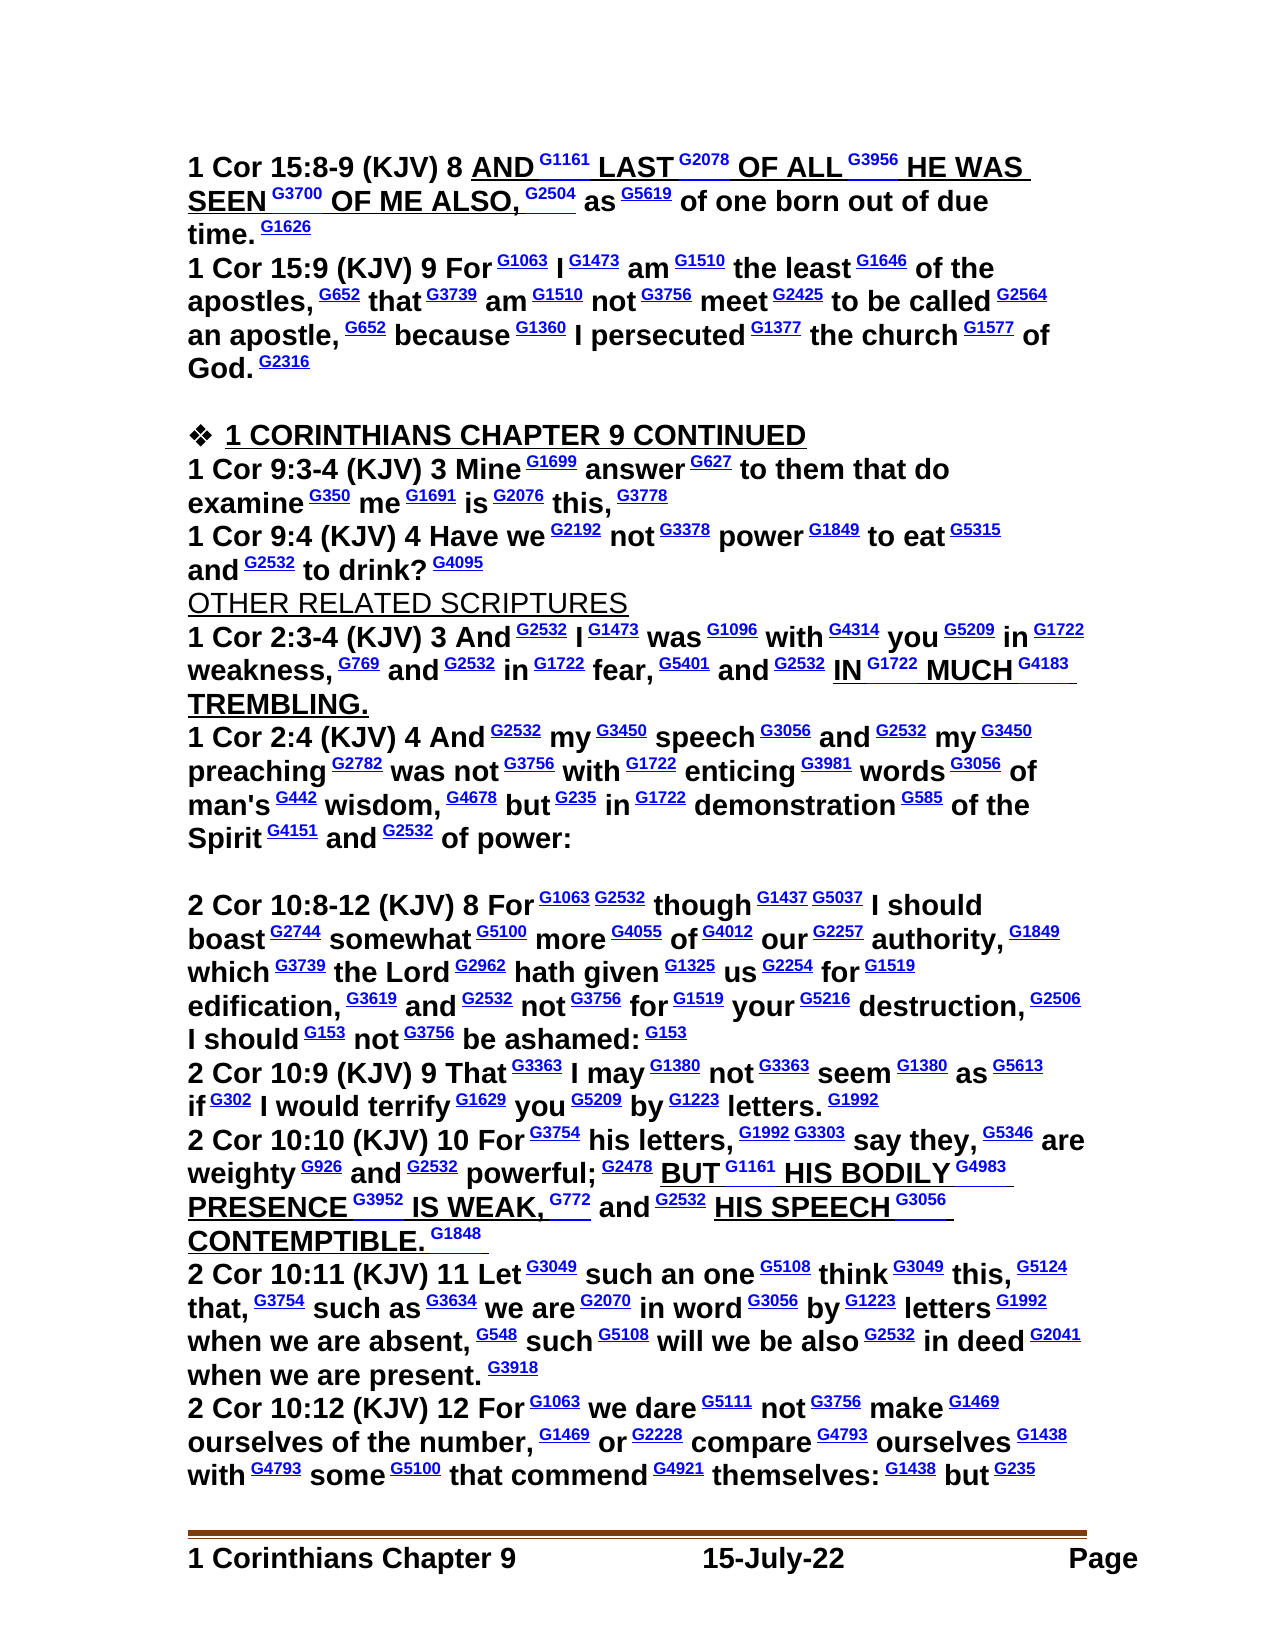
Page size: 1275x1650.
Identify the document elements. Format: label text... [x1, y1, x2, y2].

text 2 Cor 10:11 (KJV) 11 Let G3049 such an one G5108 think G3049 this, G5124 that, G3754 such as G3634 we are G2070 in word G3056 by G1223 letters G1992 when we are absent, G548 such G5108 will we be also G2532 in deed G2041 when we are present. G3918 [187, 1257, 1087, 1391]
text 1 Cor 2:3-4 (KJV) 3 And G2532 I G1473 was G1096 with G4314 you G5209 in G1722 weakness, G769 and G2532 in G1722 fear, G5401 and G2532 IN G1722 MUCH G4183 TREMBLING. [187, 620, 1087, 720]
text 2 Cor 10:8-12 (KJV) 8 For G1063 G2532 though G1437 G5037 I should boast G2744 somewhat G5100 more G4055 of G4012 our G2257 authority, G1849 which G3739 the Lord G2962 hath given G1325 us G2254 for G1519 edification, G3619 and G2532 not G3756 for G1519 your G5216 destruction, G2506 I should G153 not G3756 be ashamed: G153 [187, 888, 1087, 1056]
text 1 Cor 15:9 (KJV) 9 For G1063 I G1473 am G1510 the least G1646 of the apostles, G652 that G3739 am G1510 not G3756 meet G2425 to be called G2564 an apostle, G652 because G1360 I persecuted G1377 the church G1577 of God. G2316 [187, 251, 1087, 385]
text 2 Cor 10:10 (KJV) 10 For G3754 his letters, G1992 G3303 say they, G5346 are weighty G926 and G2532 powerful; G2478 BUT G1161 HIS BODILY G4983 PRESENCE G3952 IS WEAK, G772 and G2532 HIS SPEECH G3056 CONTEMPTIBLE. G1848 [187, 1123, 1087, 1257]
text 2 Cor 10:9 (KJV) 9 That G3363 I may G1380 not G3363 seem G1380 as G5613 if G302 I would terrify G1629 you G5209 by G1223 letters. G1992 [187, 1056, 1087, 1123]
list 1 CORINTHIANS CHAPTER 9 CONTINUED [187, 418, 1087, 452]
text 1 Cor 9:4 (KJV) 4 Have we G2192 not G3378 power G1849 to eat G5315 and G2532 to drink? G4095 [187, 519, 1087, 586]
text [187, 1391, 1087, 1492]
text 1 Cor 2:4 (KJV) 4 And G2532 my G3450 speech G3056 and G2532 my G3450 preaching G2782 was not G3756 with G1722 enticing G3981 words G3056 of man's G442 wisdom, G4678 but G235 in G1722 demonstration G585 of the Spirit G4151 and G2532 of power: [187, 720, 1087, 854]
text 1 Cor 9:3-4 (KJV) 3 Mine G1699 answer G627 to them that do examine G350 me G1691 is G2076 this, G3778 [187, 452, 1087, 519]
text OTHER RELATED SCRIPTURES [187, 586, 1087, 620]
text 1 Cor 15:8-9 (KJV) 8 AND G1161 LAST G2078 OF ALL G3956 HE WAS SEEN G3700 OF ME ALSO, G2504 as G5619 of one born out of due time. G1626 [187, 150, 1087, 251]
